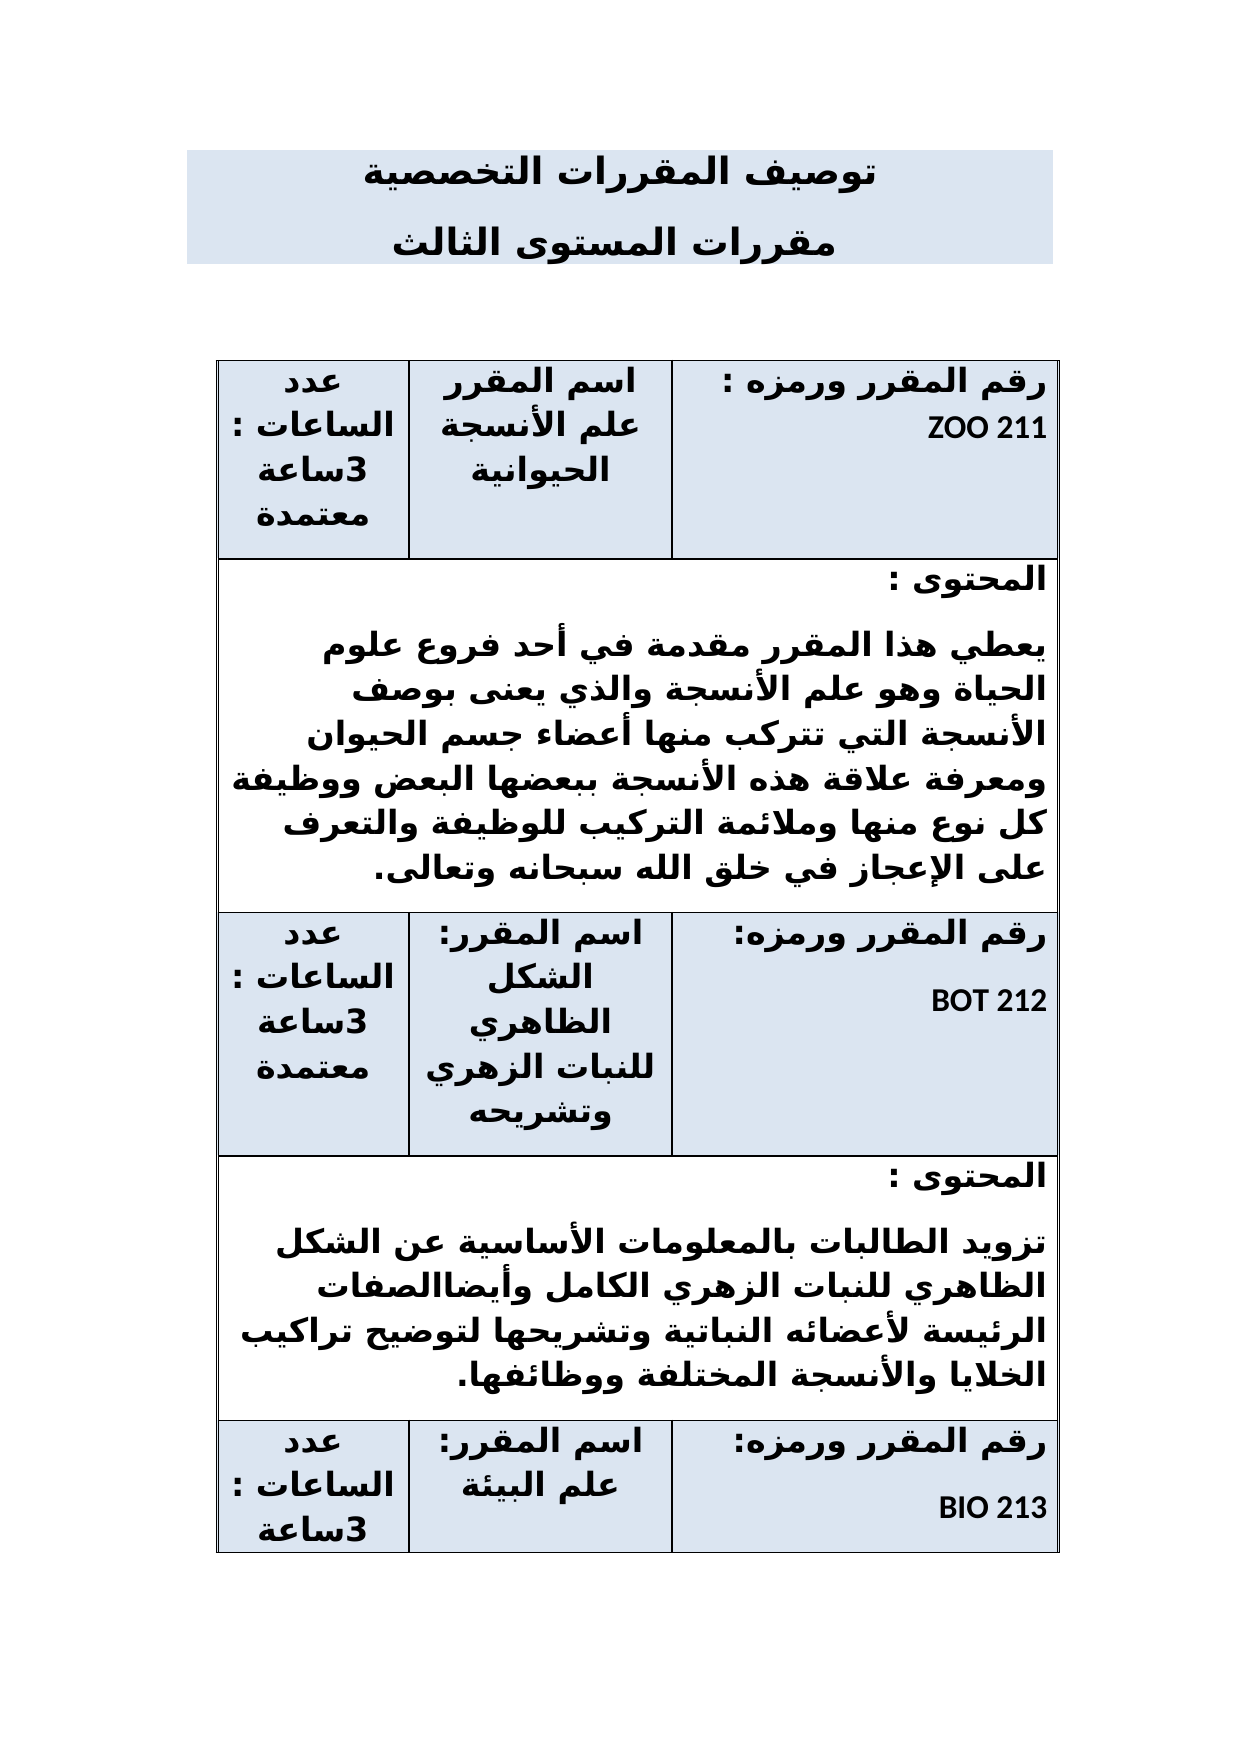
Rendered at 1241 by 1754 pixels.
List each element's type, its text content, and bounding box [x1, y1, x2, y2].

table_header رقم المقرر ورمزه : ZOO 211 [673, 361, 1057, 558]
table_cell عدد الساعات : 3ساعة معتمدة [219, 913, 408, 1155]
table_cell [673, 1421, 1057, 1552]
table_cell المحتوى : تزويد الطالبات بالمعلومات الأساسية عن الشكل الظاهري للنبات الزهري الكامل وأيضاالصفات الرئيسة لأعضائه النباتية وتشريحها لتوضيح تراكيب الخلايا والأنسجة المختلفة ووظائفها. [219, 1157, 1057, 1419]
table_header اسم المقرر علم الأنسجة الحيوانية [410, 361, 671, 558]
table_cell اسم المقرر: الشكل الظاهري للنبات الزهري وتشريحه [410, 913, 671, 1155]
table_cell المحتوى : يعطي هذا المقرر مقدمة في أحد فروع علوم الحياة وهو علم الأنسجة والذي يعنى بوصف الأنسجة التي تتركب منها أعضاء جسم الحيوان ومعرفة علاقة هذه الأنسجة ببعضها البعض ووظيفة كل نوع منها وملائمة التركيب للوظيفة والتعرف على الإعجاز في خلق الله سبحانه وتعالى. [219, 560, 1057, 912]
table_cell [410, 1421, 671, 1552]
table_cell رقم المقرر ورمزه: BOT 212 [673, 913, 1057, 1155]
text مقررات المستوى الثالث [187, 221, 1053, 264]
table_header عدد الساعات : 3ساعة معتمدة [219, 361, 408, 558]
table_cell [219, 1421, 408, 1552]
text توصيف المقررات التخصصية [187, 150, 1053, 194]
